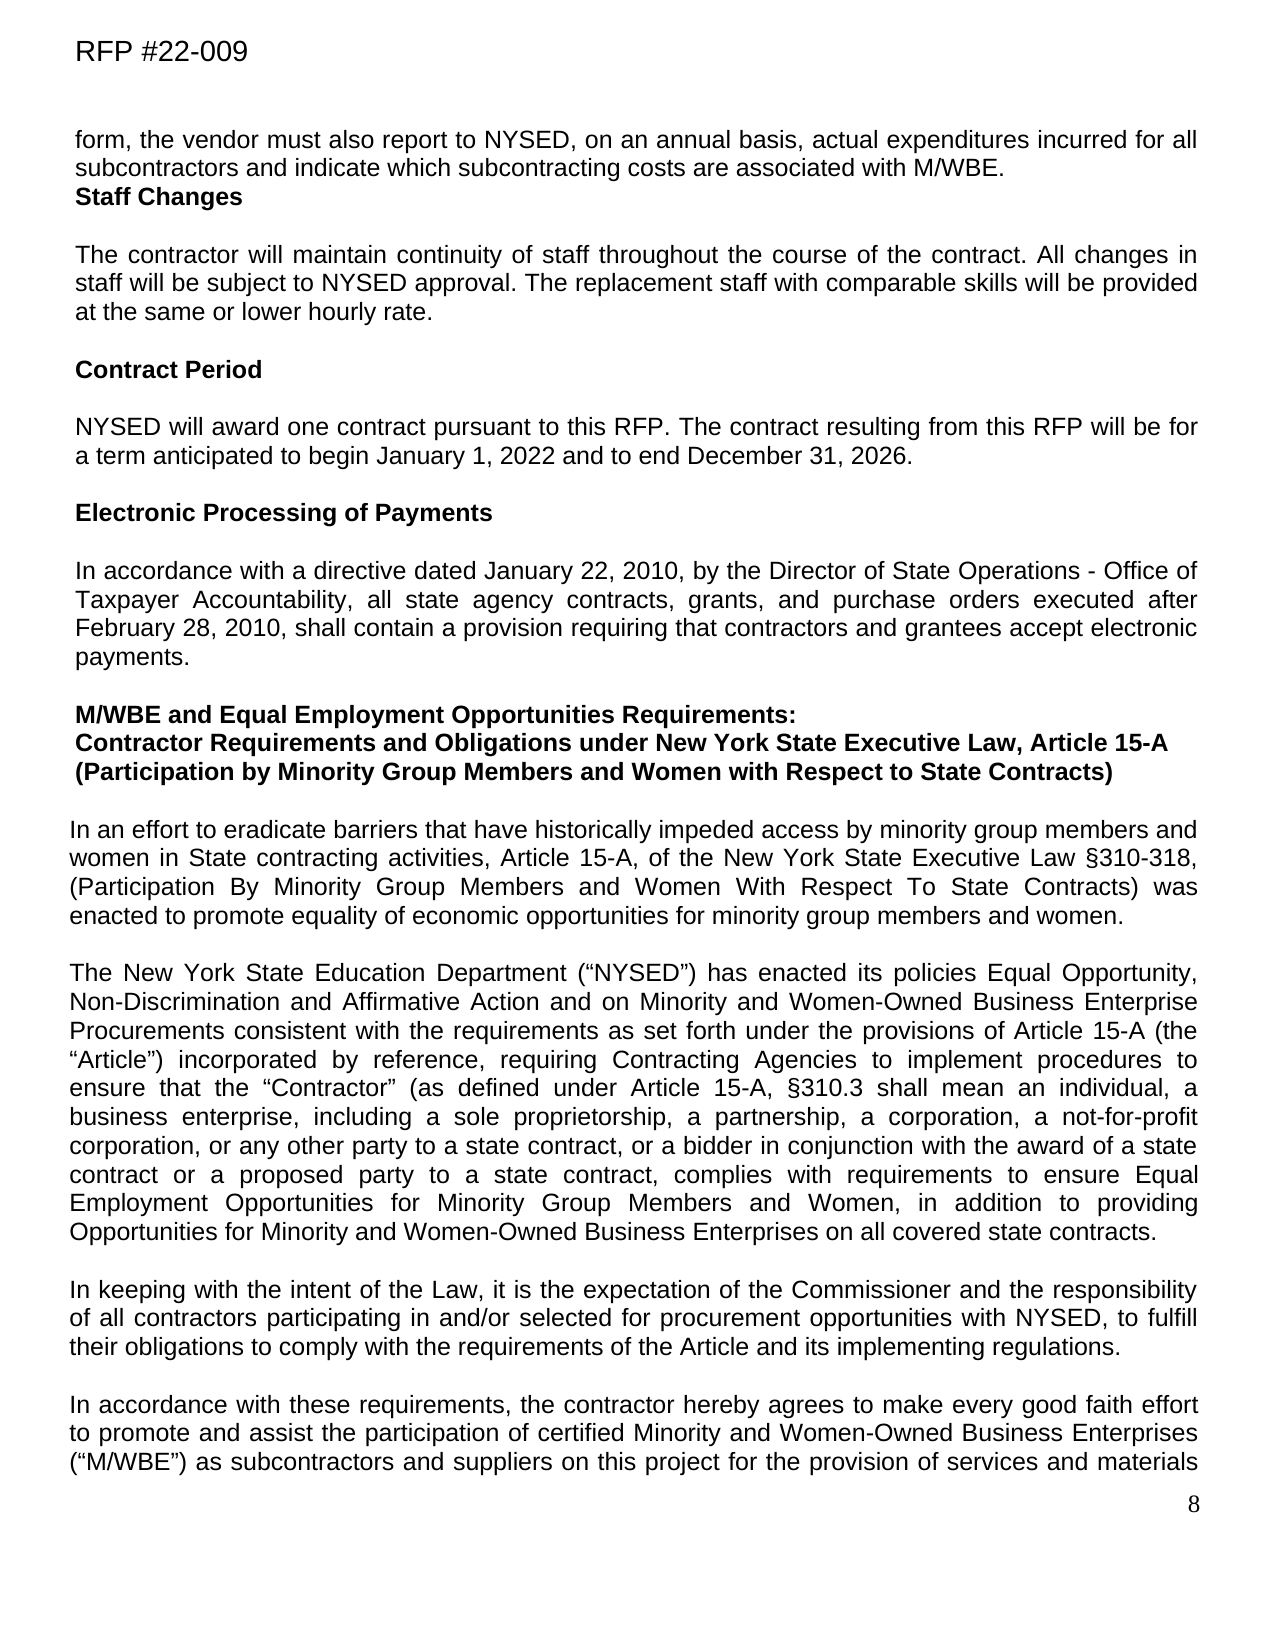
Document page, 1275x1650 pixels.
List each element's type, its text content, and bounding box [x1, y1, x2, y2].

subtitle Electronic Processing of Payments [75, 498, 1200, 527]
text In keeping with the intent of the Law, it is the expectation of the Commissioner and the responsibility of all contractors participating in and/or selected for procurement opportunities with NYSED, to fulfill their obligations to comply with the requirements of the Article and its implementing regulations. [69, 1274, 1200, 1361]
subtitle Contract Period [75, 354, 1200, 383]
text In accordance with a directive dated January 22, 2010, by the Director of State Operations - Office of Taxpayer Accountability, all state agency contracts, grants, and purchase orders executed after February 28, 2010, shall contain a provision requiring that contractors and grantees accept electronic payments. [75, 556, 1200, 671]
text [69, 1389, 1200, 1476]
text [75, 124, 1200, 182]
subtitle Contractor Requirements and Obligations under New York State Executive Law, Article 15-A (Participation by Minority Group Members and Women with Respect to State Contracts) [75, 728, 1200, 786]
text NYSED will award one contract pursuant to this RFP. The contract resulting from this RFP will be for a term anticipated to begin January 1, 2022 and to end December 31, 2026. [75, 412, 1200, 469]
text The New York State Education Department (“NYSED”) has enacted its policies Equal Opportunity, Non-Discrimination and Affirmative Action and on Minority and Women-Owned Business Enterprise Procurements consistent with the requirements as set forth under the provisions of Article 15-A (the “Article”) incorporated by reference, requiring Contracting Agencies to implement procedures to ensure that the “Contractor” (as defined under Article 15-A, §310.3 shall mean an individual, a business enterprise, including a sole proprietorship, a partnership, a corporation, a not-for-profit corporation, or any other party to a state contract, or a bidder in conjunction with the award of a state contract or a proposed party to a state contract, complies with requirements to ensure Equal Employment Opportunities for Minority Group Members and Women, in addition to providing Opportunities for Minority and Women-Owned Business Enterprises on all covered state contracts. [69, 958, 1200, 1246]
subtitle Staff Changes [75, 182, 1200, 211]
subtitle M/WBE and Equal Employment Opportunities Requirements: [75, 699, 1200, 728]
text In an effort to eradicate barriers that have historically impeded access by minority group members and women in State contracting activities, Article 15-A, of the New York State Executive Law §310-318, (Participation By Minority Group Members and Women With Respect To State Contracts) was enacted to promote equality of economic opportunities for minority group members and women. [69, 814, 1200, 929]
text The contractor will maintain continuity of staff throughout the course of the contract. All changes in staff will be subject to NYSED approval. The replacement staff with comparable skills will be provided at the same or lower hourly rate. [75, 239, 1200, 326]
